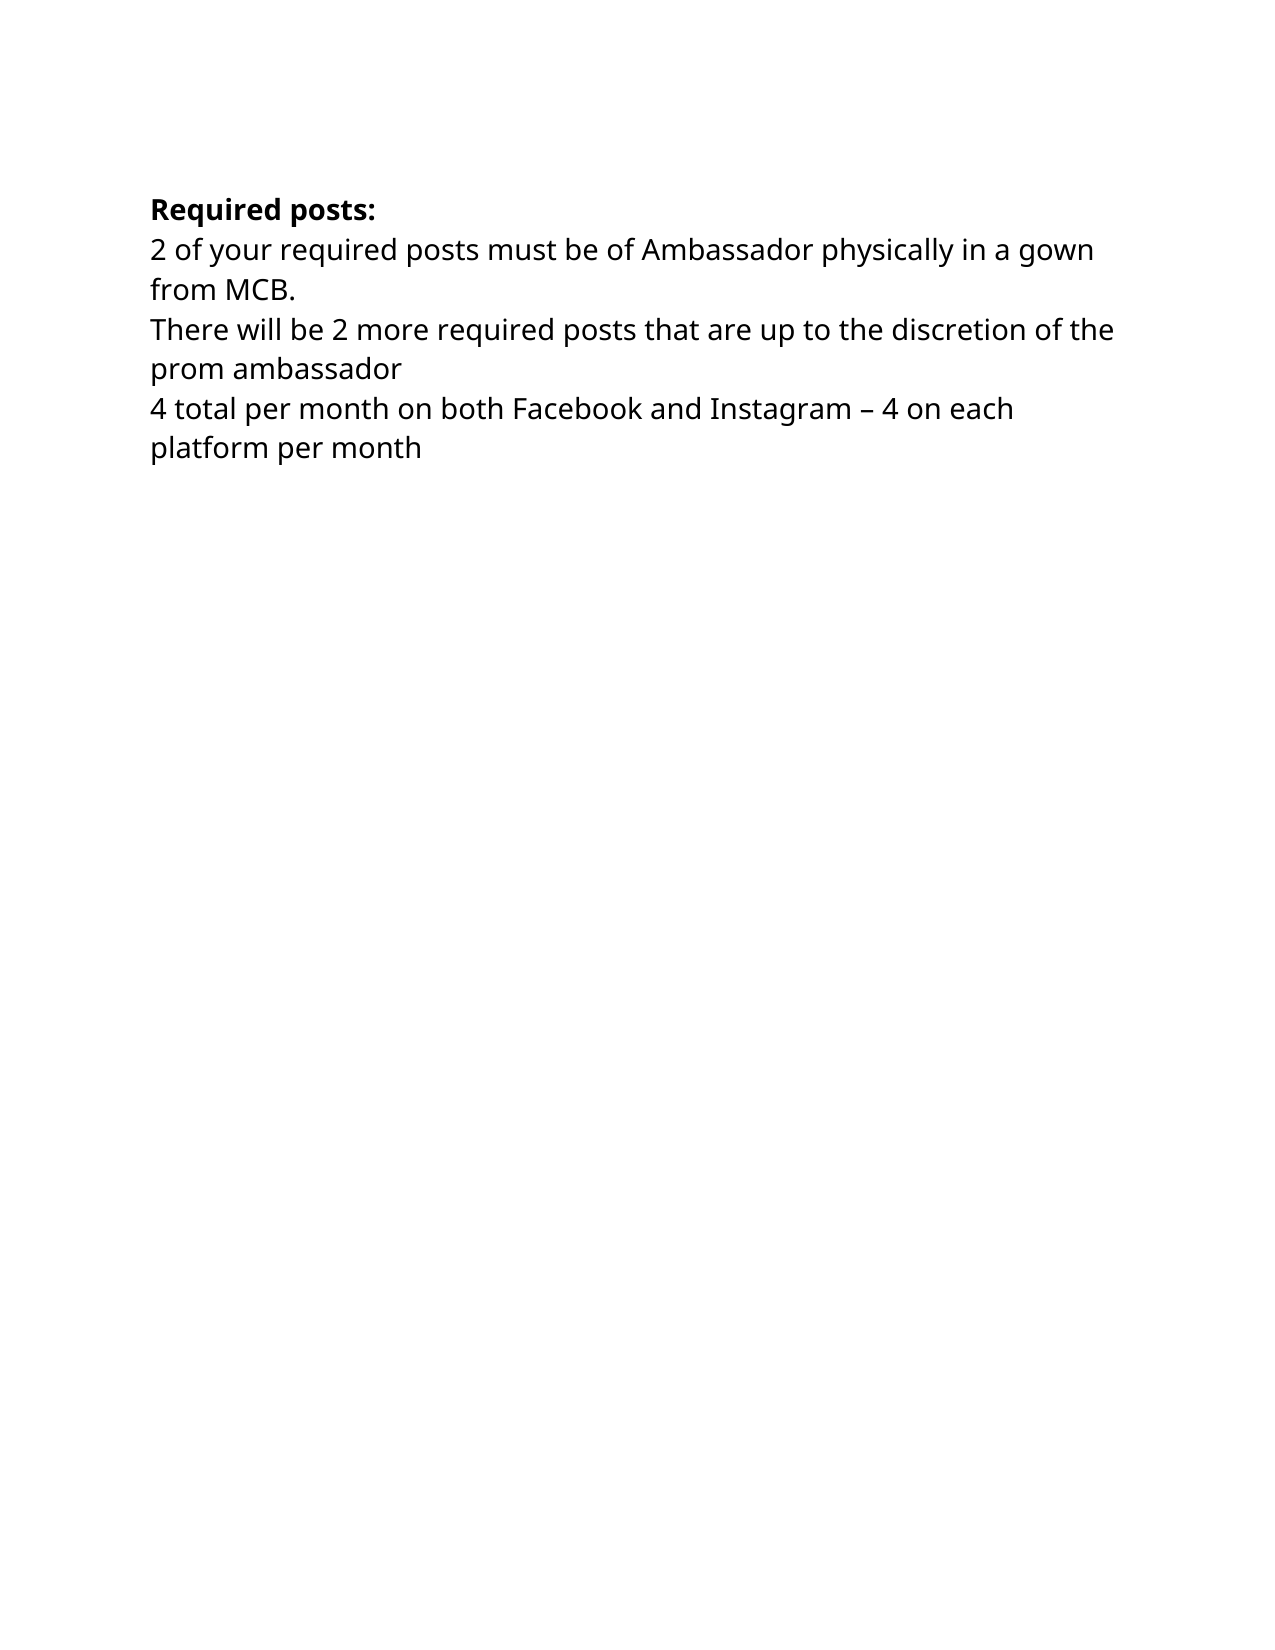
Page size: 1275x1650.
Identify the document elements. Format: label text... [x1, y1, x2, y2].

text 4 total per month on both Facebook and Instagram – 4 on each platform per month [150, 388, 1125, 467]
text There will be 2 more required posts that are up to the discretion of the prom ambassador [150, 309, 1125, 388]
text 2 of your required posts must be of Ambassador physically in a gown from MCB. [150, 229, 1125, 309]
text Required posts: [150, 190, 1125, 229]
